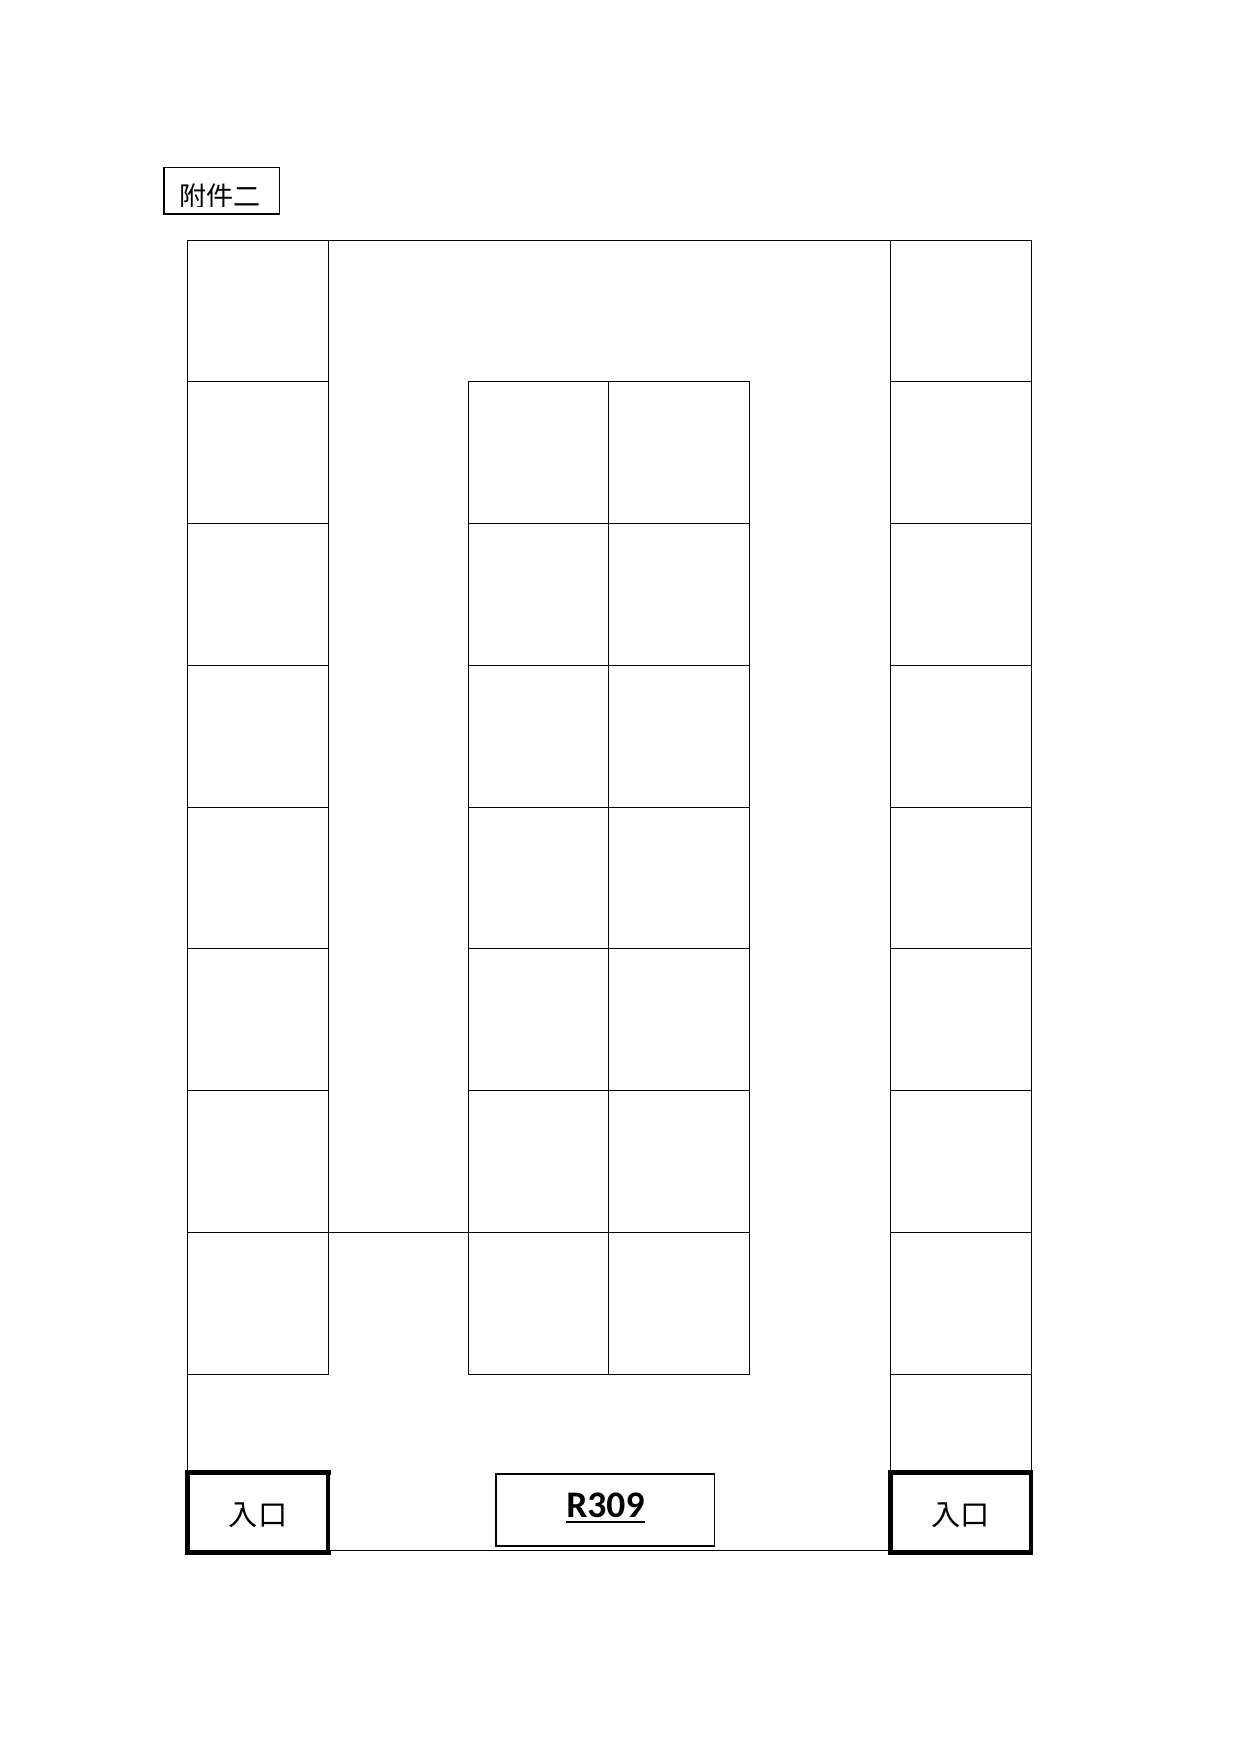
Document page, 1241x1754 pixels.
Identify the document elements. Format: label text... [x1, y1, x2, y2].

table_cell [891, 1091, 1031, 1232]
table_cell [329, 1233, 468, 1374]
table_cell [469, 666, 608, 807]
table_cell [188, 1091, 328, 1232]
table_header [750, 241, 890, 1550]
table_cell [469, 524, 608, 665]
table_cell [188, 949, 328, 1090]
table_cell [609, 949, 749, 1090]
table_cell 入口 [190, 1475, 326, 1550]
table_cell [891, 949, 1031, 1090]
table_header [329, 241, 468, 1232]
table_cell [188, 1374, 749, 1470]
table_cell [891, 1233, 1031, 1374]
table_cell [891, 1375, 1031, 1470]
table_cell [188, 666, 328, 807]
table_cell [609, 808, 749, 948]
table_cell [469, 1233, 608, 1374]
table_cell [609, 1091, 749, 1232]
table_cell [891, 808, 1031, 948]
table_cell [891, 382, 1031, 523]
table_cell [891, 524, 1031, 665]
table_cell [330, 1470, 749, 1550]
table_cell 入口 [893, 1475, 1029, 1550]
table_header [469, 241, 749, 381]
table_cell [609, 1233, 749, 1374]
table_cell [469, 382, 608, 523]
table_header [891, 241, 1031, 381]
table_cell [188, 382, 328, 523]
table_cell [469, 808, 608, 948]
table_cell [188, 524, 328, 665]
table_cell [188, 1233, 328, 1374]
table_cell [609, 524, 749, 665]
table_cell [469, 1091, 608, 1232]
table_cell [609, 382, 749, 523]
table_cell [891, 666, 1031, 807]
table_cell [188, 808, 328, 948]
table_cell [609, 666, 749, 807]
table_cell [469, 949, 608, 1090]
table_header [188, 241, 328, 381]
